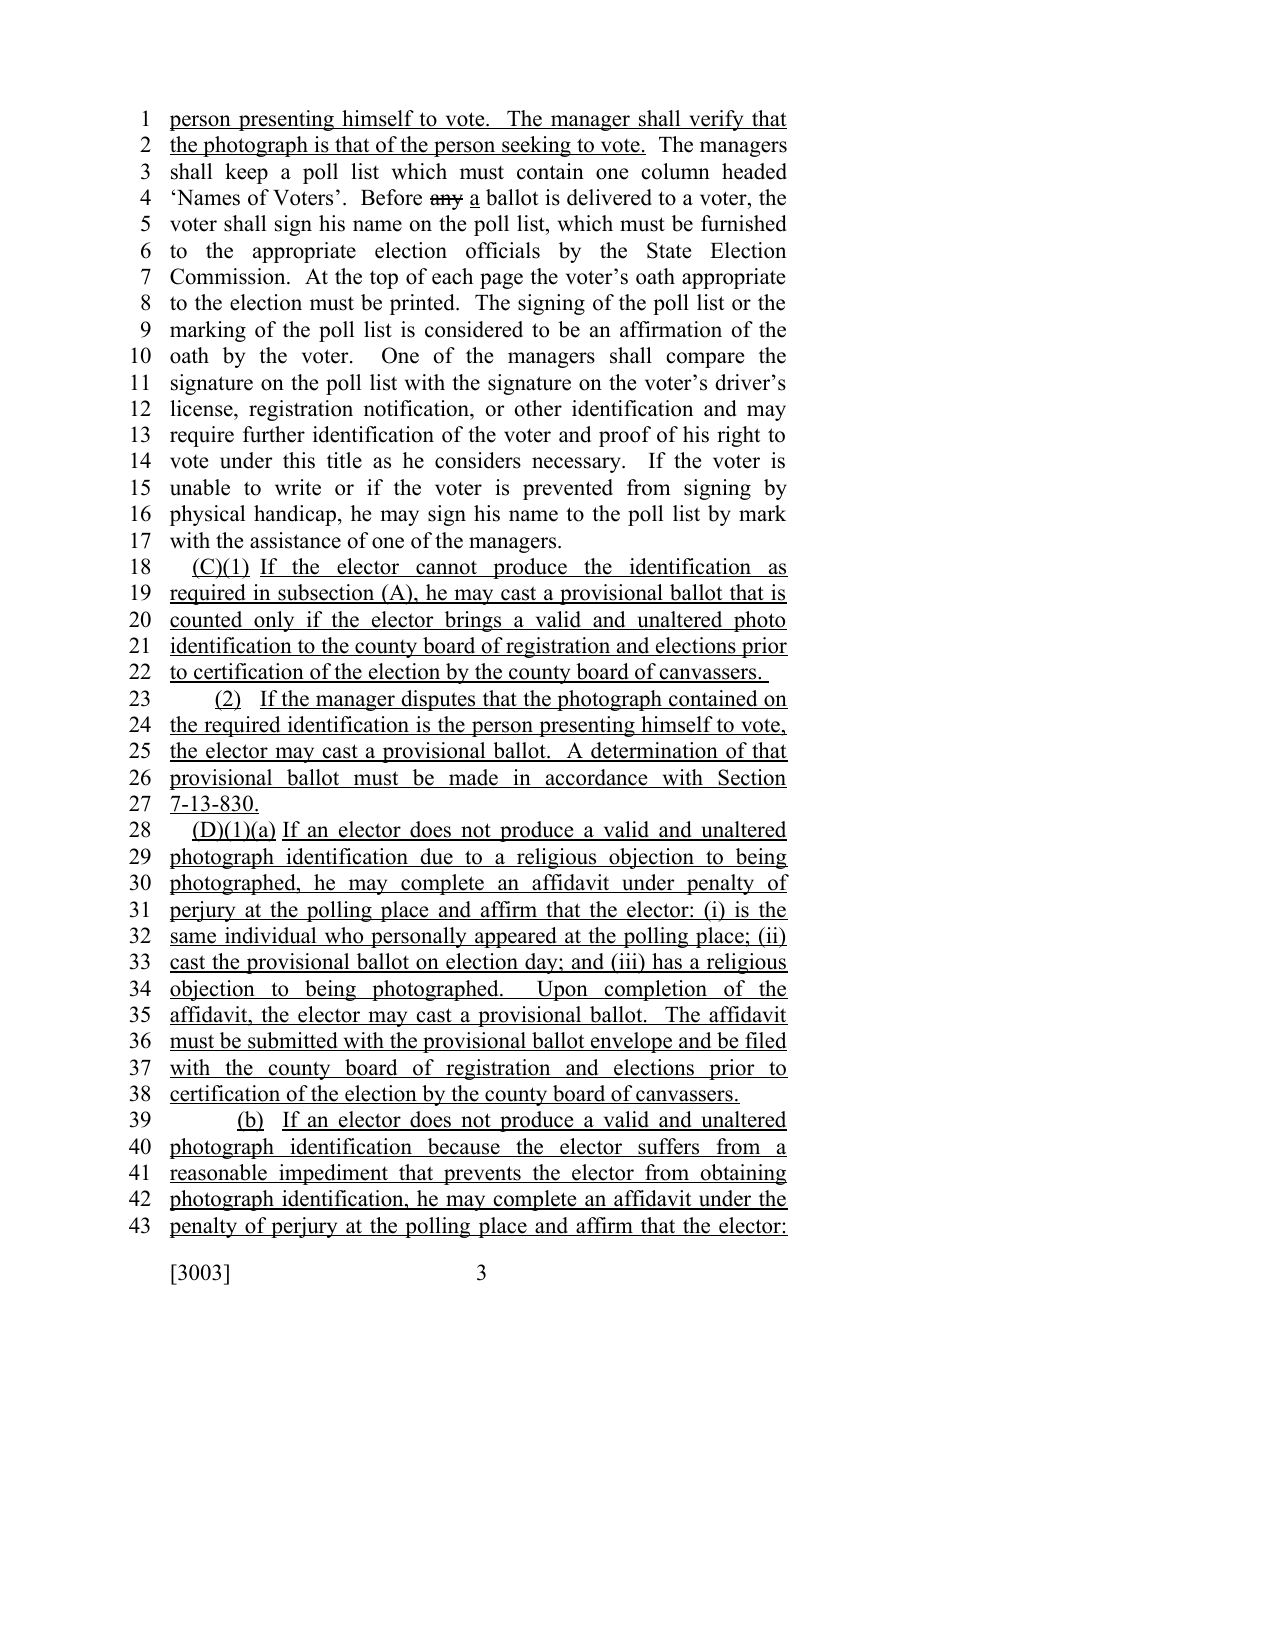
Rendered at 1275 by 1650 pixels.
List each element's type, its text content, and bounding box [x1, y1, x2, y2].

text (C)(1) If the elector cannot produce the identification as required in subsection (A), he may cast a provisional ballot that is counted only if the elector brings a valid and unaltered photo identification to the county board of registration and elections prior to certification of the election by the county board of canvassers. [169, 553, 787, 602]
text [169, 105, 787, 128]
text (2) If the manager disputes that the photograph contained on the required identification is the person presenting himself to vote, the elector may cast a provisional ballot. A determination of that provisional ballot must be made in accordance with Section 7-13-830. [169, 788, 787, 817]
text (2) If the manager disputes that the photograph contained on the required identification is the person presenting himself to vote, the elector may cast a provisional ballot. A determination of that provisional ballot must be made in accordance with Section 7-13-830. [169, 761, 787, 787]
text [169, 129, 787, 553]
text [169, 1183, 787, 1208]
text (2) If the manager disputes that the photograph contained on the required identification is the person presenting himself to vote, the elector may cast a provisional ballot. A determination of that provisional ballot must be made in accordance with Section 7-13-830. [169, 685, 787, 734]
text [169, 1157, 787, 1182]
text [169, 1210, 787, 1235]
